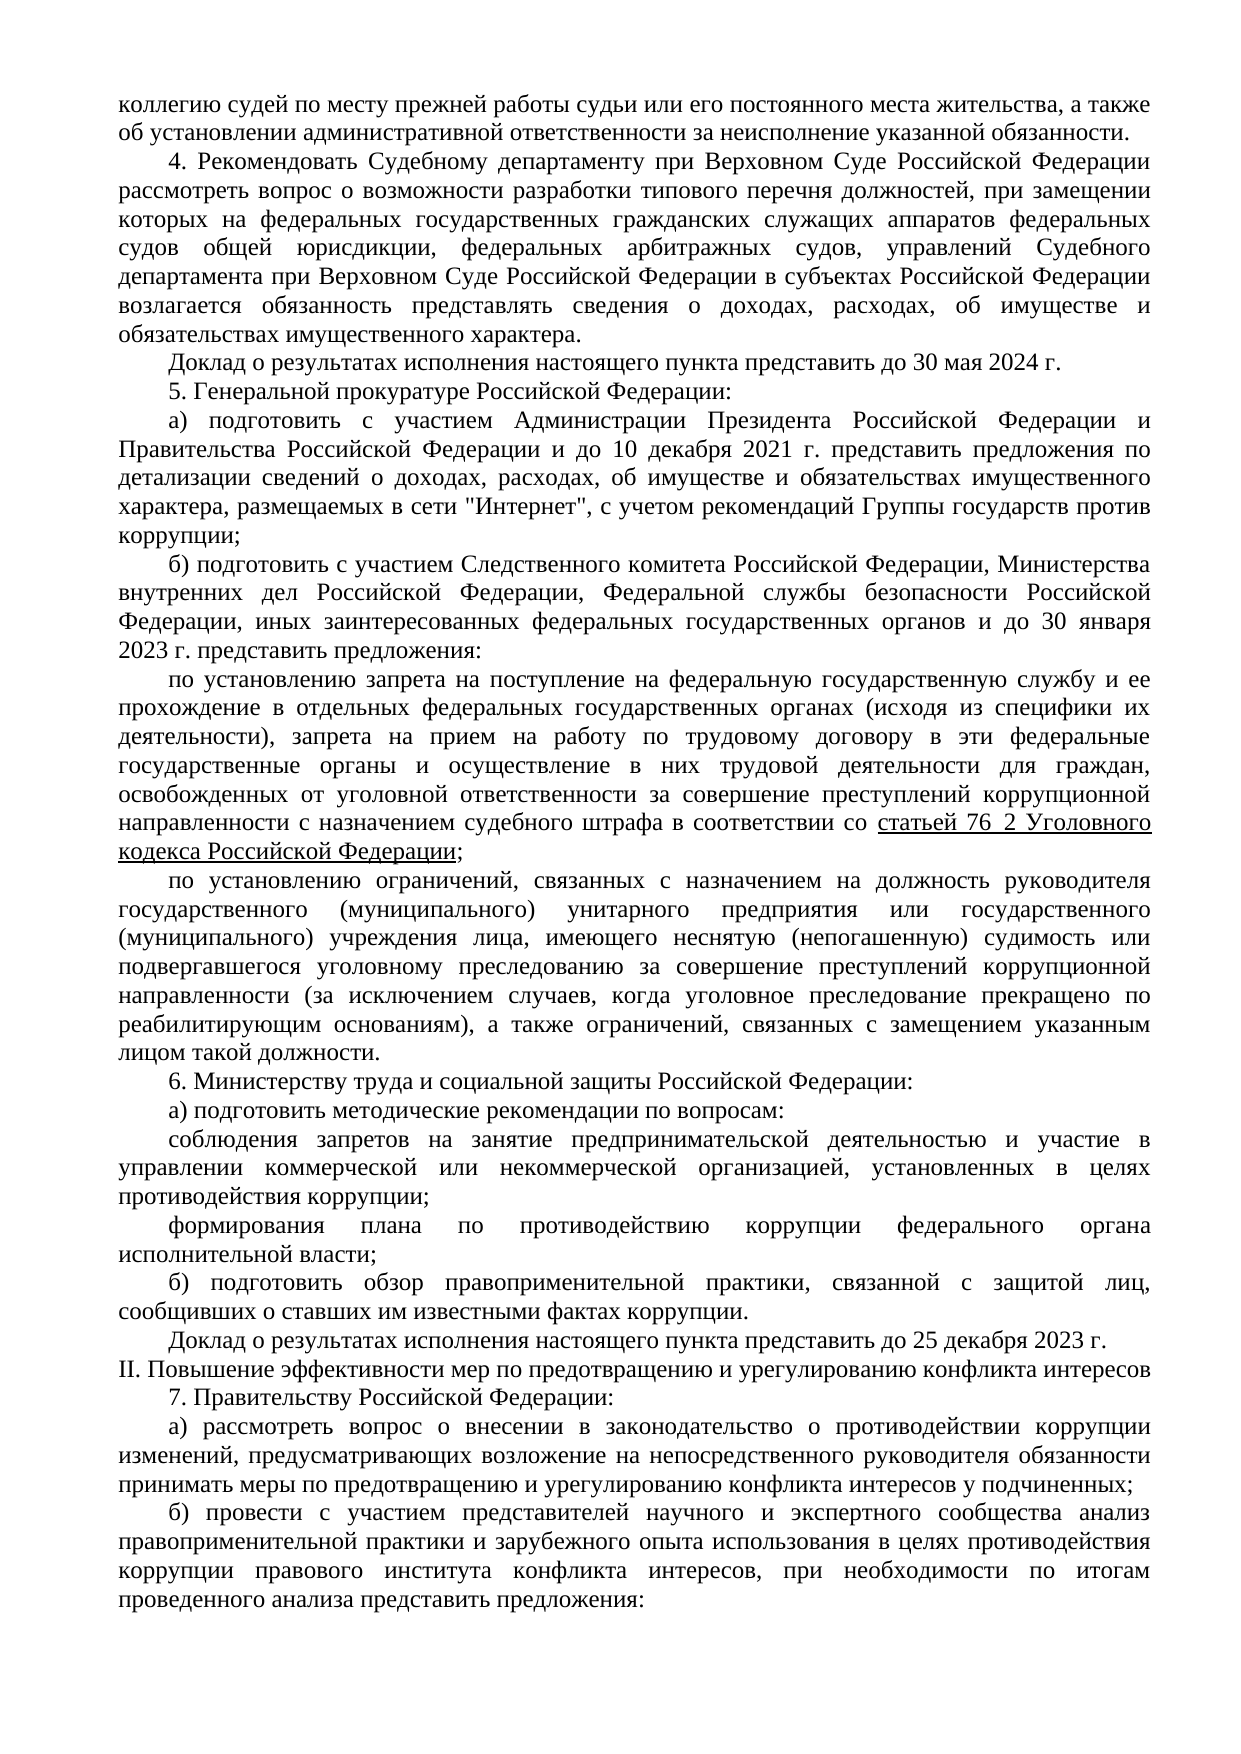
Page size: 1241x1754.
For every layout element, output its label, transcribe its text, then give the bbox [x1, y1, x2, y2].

text 5. Генеральной прокуратуре Российской Федерации: [118, 376, 1152, 405]
text а) подготовить с участием Администрации Президента Российской Федерации и Правительства Российской Федерации и до 10 декабря 2021 г. представить предложения по детализации сведений о доходах, расходах, об имуществе и обязательствах имущественного характера, размещаемых в сети "Интернет", с учетом рекомендаций Группы государств против коррупции; [118, 405, 1152, 549]
text по установлению запрета на поступление на федеральную государственную службу и ее прохождение в отдельных федеральных государственных органах (исходя из специфики их деятельности), запрета на прием на работу по трудовому договору в эти федеральные государственные органы и осуществление в них трудовой деятельности для граждан, освобожденных от уголовной ответственности за совершение преступлений коррупционной направленности с назначением судебного штрафа в соответствии со статьей 76_2 Уголовного кодекса Российской Федерации; [118, 664, 1152, 865]
text 7. Правительству Российской Федерации: [118, 1382, 1152, 1411]
text Доклад о результатах исполнения настоящего пункта представить до 25 декабря 2023 г. [118, 1325, 1152, 1354]
text по установлению ограничений, связанных с назначением на должность руководителя государственного (муниципального) унитарного предприятия или государственного (муниципального) учреждения лица, имеющего неснятую (непогашенную) судимость или подвергавшегося уголовному преследованию за совершение преступлений коррупционной направленности (за исключением случаев, когда уголовное преследование прекращено по реабилитирующим основаниям), а также ограничений, связанных с замещением указанным лицом такой должности. [118, 865, 1152, 1066]
text б) провести с участием представителей научного и экспертного сообщества анализ правоприменительной практики и зарубежного опыта использования в целях противодействия коррупции правового института конфликта интересов, при необходимости по итогам проведенного анализа представить предложения: [118, 1497, 1152, 1612]
text а) подготовить методические рекомендации по вопросам: [118, 1095, 1152, 1124]
text б) подготовить обзор правоприменительной практики, связанной с защитой лиц, сообщивших о ставших им известными фактах коррупции. [118, 1267, 1152, 1325]
text а) рассмотреть вопрос о внесении в законодательство о противодействии коррупции изменений, предусматривающих возложение на непосредственного руководителя обязанности принимать меры по предотвращению и урегулированию конфликта интересов у подчиненных; [118, 1411, 1152, 1497]
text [118, 89, 1152, 146]
text б) подготовить с участием Следственного комитета Российской Федерации, Министерства внутренних дел Российской Федерации, Федеральной службы безопасности Российской Федерации, иных заинтересованных федеральных государственных органов и до 30 января 2023 г. представить предложения: [118, 549, 1152, 664]
text Доклад о результатах исполнения настоящего пункта представить до 30 мая 2024 г. [118, 347, 1152, 376]
text 4. Рекомендовать Судебному департаменту при Верховном Суде Российской Федерации рассмотреть вопрос о возможности разработки типового перечня должностей, при замещении которых на федеральных государственных гражданских служащих аппаратов федеральных судов общей юрисдикции, федеральных арбитражных судов, управлений Судебного департамента при Верховном Суде Российской Федерации в субъектах Российской Федерации возлагается обязанность представлять сведения о доходах, расходах, об имуществе и обязательствах имущественного характера. [118, 146, 1152, 347]
text 6. Министерству труда и социальной защиты Российской Федерации: [118, 1066, 1152, 1095]
text соблюдения запретов на занятие предпринимательской деятельностью и участие в управлении коммерческой или некоммерческой организацией, установленных в целях противодействия коррупции; [118, 1124, 1152, 1210]
text II. Повышение эффективности мер по предотвращению и урегулированию конфликта интересов [118, 1354, 1152, 1382]
text формирования плана по противодействию коррупции федерального органа исполнительной власти; [118, 1210, 1152, 1267]
